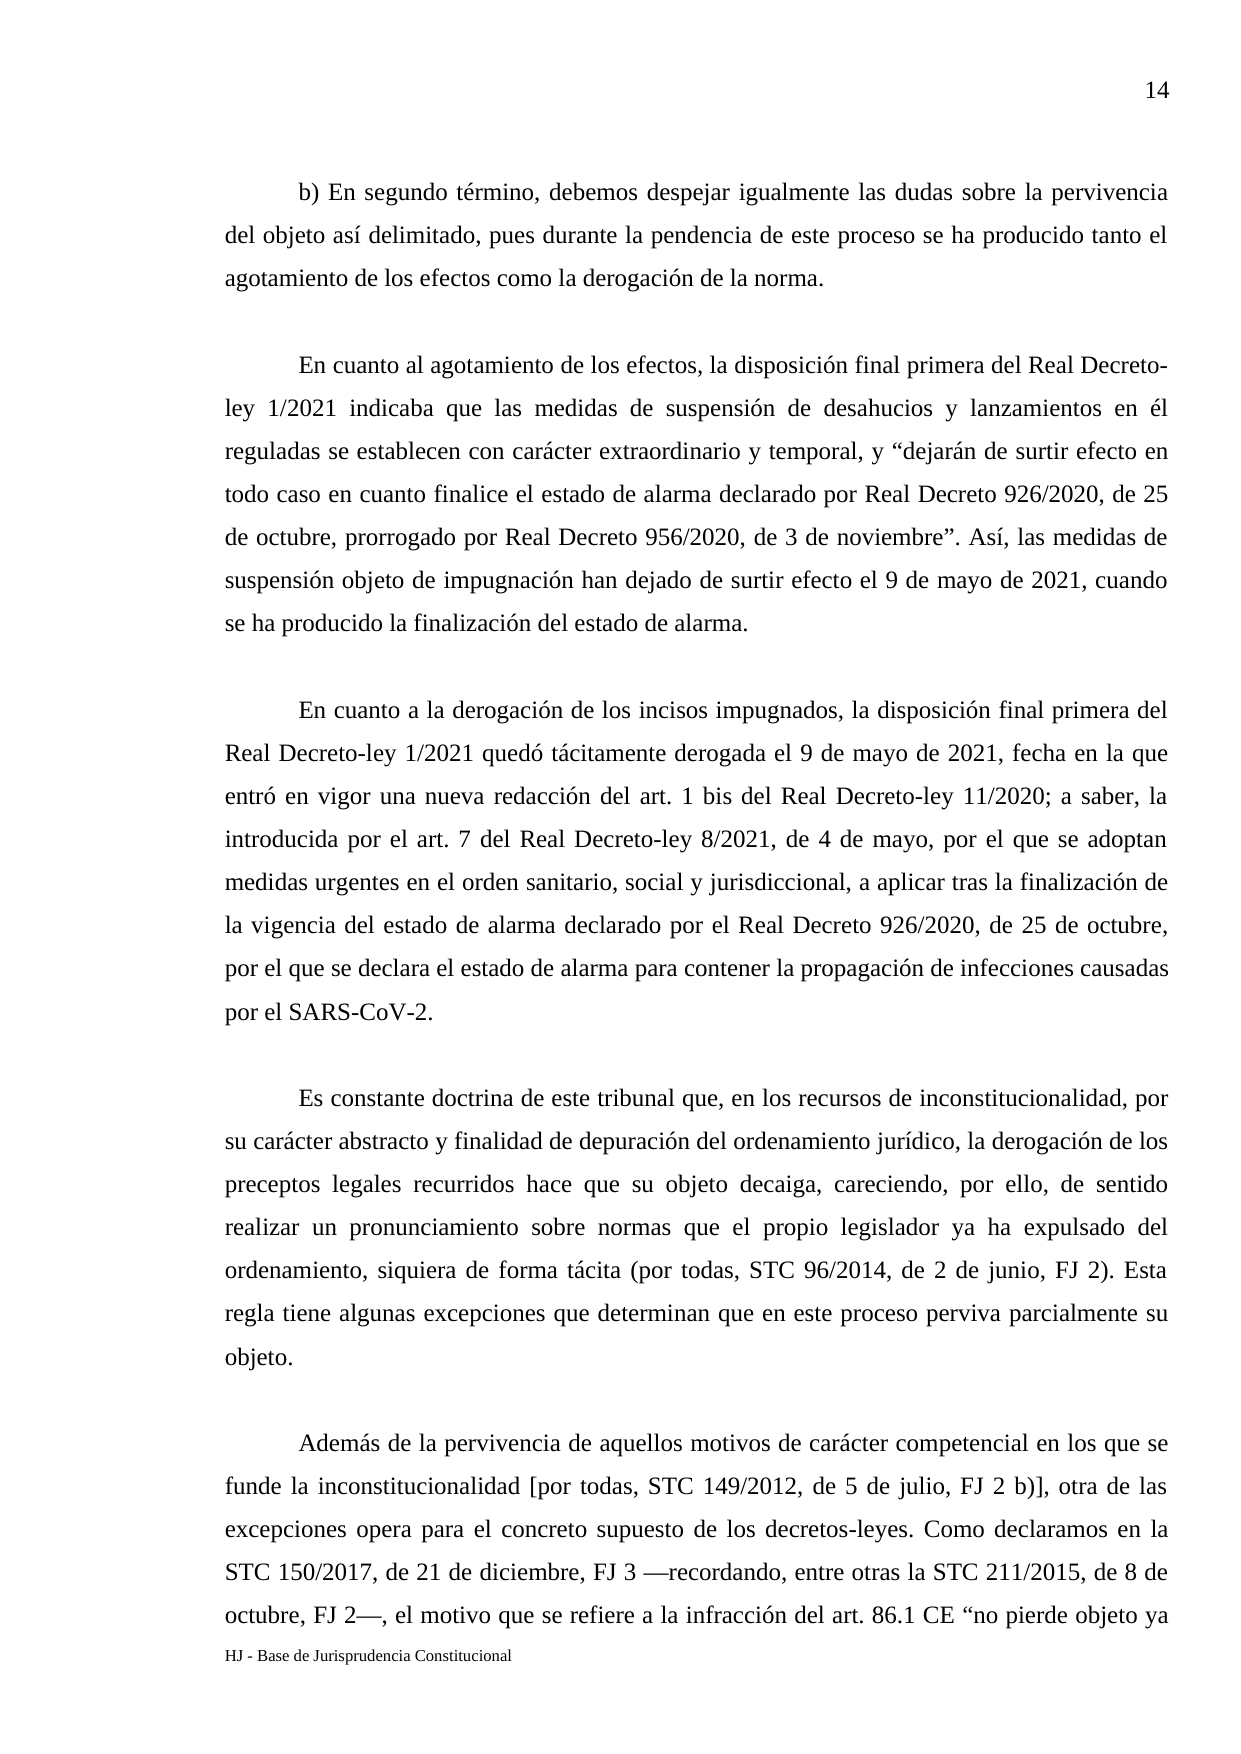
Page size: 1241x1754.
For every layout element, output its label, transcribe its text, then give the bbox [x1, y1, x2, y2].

text Es constante doctrina de este tribunal que, en los recursos de inconstitucionalidad, por su carácter abstracto y finalidad de depuración del ordenamiento jurídico, la derogación de los preceptos legales recurridos hace que su objeto decaiga, careciendo, por ello, de sentido realizar un pronunciamiento sobre normas que el propio legislador ya ha expulsado del ordenamiento, siquiera de forma tácita (por todas, STC 96/2014, de 2 de junio, FJ 2). Esta regla tiene algunas excepciones que determinan que en este proceso perviva parcialmente su objeto. [224, 1083, 1169, 1370]
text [224, 1428, 1169, 1629]
text b) En segundo término, debemos despejar igualmente las dudas sobre la pervivencia del objeto así delimitado, pues durante la pendencia de este proceso se ha producido tanto el agotamiento de los efectos como la derogación de la norma. [224, 177, 1169, 292]
text En cuanto a la derogación de los incisos impugnados, la disposición final primera del Real Decreto-ley 1/2021 quedó tácitamente derogada el 9 de mayo de 2021, fecha en la que entró en vigor una nueva redacción del art. 1 bis del Real Decreto-ley 11/2020; a saber, la introducida por el art. 7 del Real Decreto-ley 8/2021, de 4 de mayo, por el que se adoptan medidas urgentes en el orden sanitario, social y jurisdiccional, a aplicar tras la finalización de la vigencia del estado de alarma declarado por el Real Decreto 926/2020, de 25 de octubre, por el que se declara el estado de alarma para contener la propagación de infecciones causadas por el SARS-CoV-2. [224, 695, 1169, 1025]
text En cuanto al agotamiento de los efectos, la disposición final primera del Real Decreto-ley 1/2021 indicaba que las medidas de suspensión de desahucios y lanzamientos en él reguladas se establecen con carácter extraordinario y temporal, y “dejarán de surtir efecto en todo caso en cuanto finalice el estado de alarma declarado por Real Decreto 926/2020, de 25 de octubre, prorrogado por Real Decreto 956/2020, de 3 de noviembre”. Así, las medidas de suspensión objeto de impugnación han dejado de surtir efecto el 9 de mayo de 2021, cuando se ha producido la finalización del estado de alarma. [224, 350, 1169, 637]
